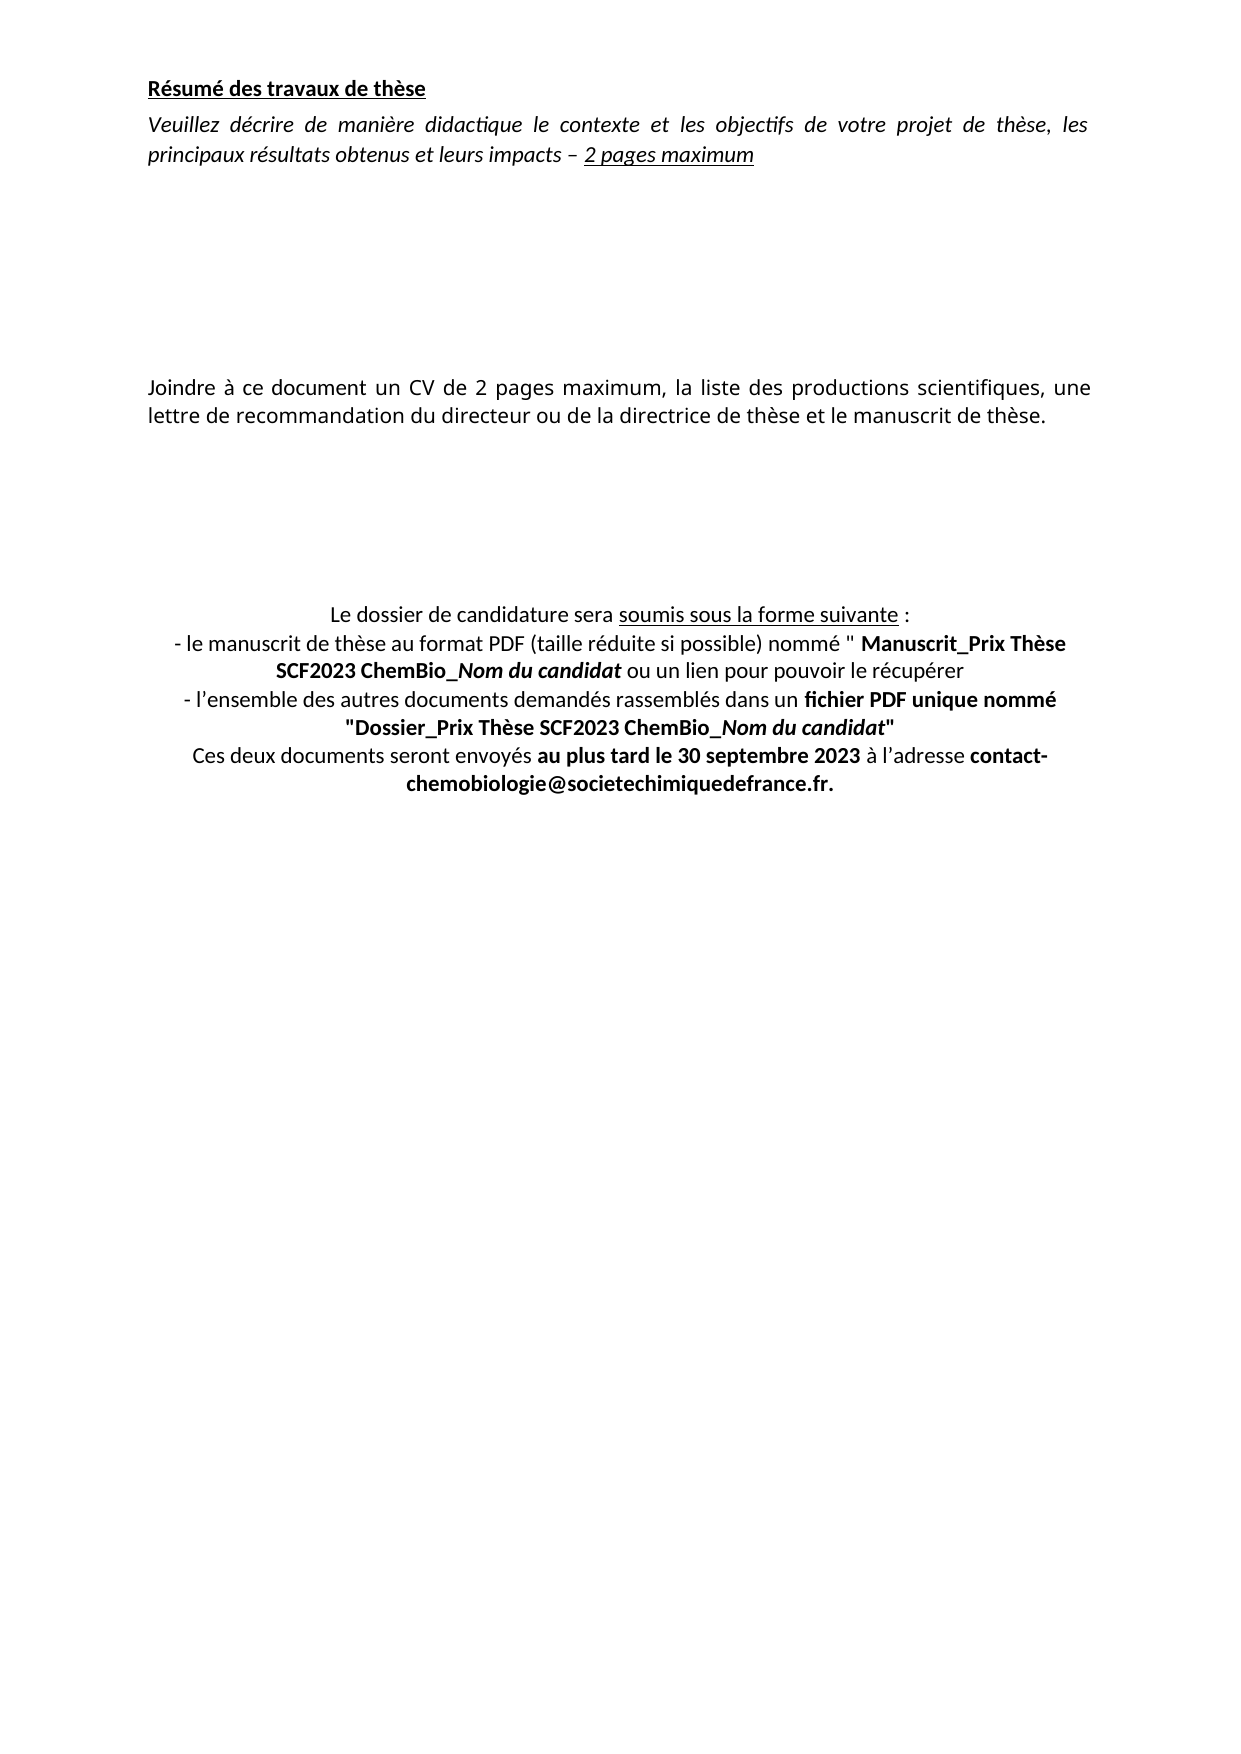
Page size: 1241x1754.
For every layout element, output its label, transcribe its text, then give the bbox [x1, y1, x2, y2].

text Le dossier de candidature sera soumis sous la forme suivante : [148, 601, 1093, 629]
text - le manuscrit de thèse au format PDF (taille réduite si possible) nommé " Manuscrit_Prix Thèse SCF2023 ChemBio_Nom du candidat ou un lien pour pouvoir le récupérer [148, 629, 1093, 685]
text Résumé des travaux de thèse [148, 74, 1093, 102]
text Joindre à ce document un CV de 2 pages maximum, la liste des productions scientifiques, une lettre de recommandation du directeur ou de la directrice de thèse et le manuscrit de thèse. [148, 373, 1093, 430]
text - l’ensemble des autres documents demandés rassemblés dans un fichier PDF unique nommé "Dossier_Prix Thèse SCF2023 ChemBio_Nom du candidat" [148, 685, 1093, 741]
text Ces deux documents seront envoyés au plus tard le 30 septembre 2023 à l’adresse contact-chemobiologie@societechimiquedefrance.fr. [148, 741, 1093, 797]
text Veuillez décrire de manière didactique le contexte et les objectifs de votre projet de thèse, les principaux résultats obtenus et leurs impacts – 2 pages maximum [148, 110, 1093, 168]
